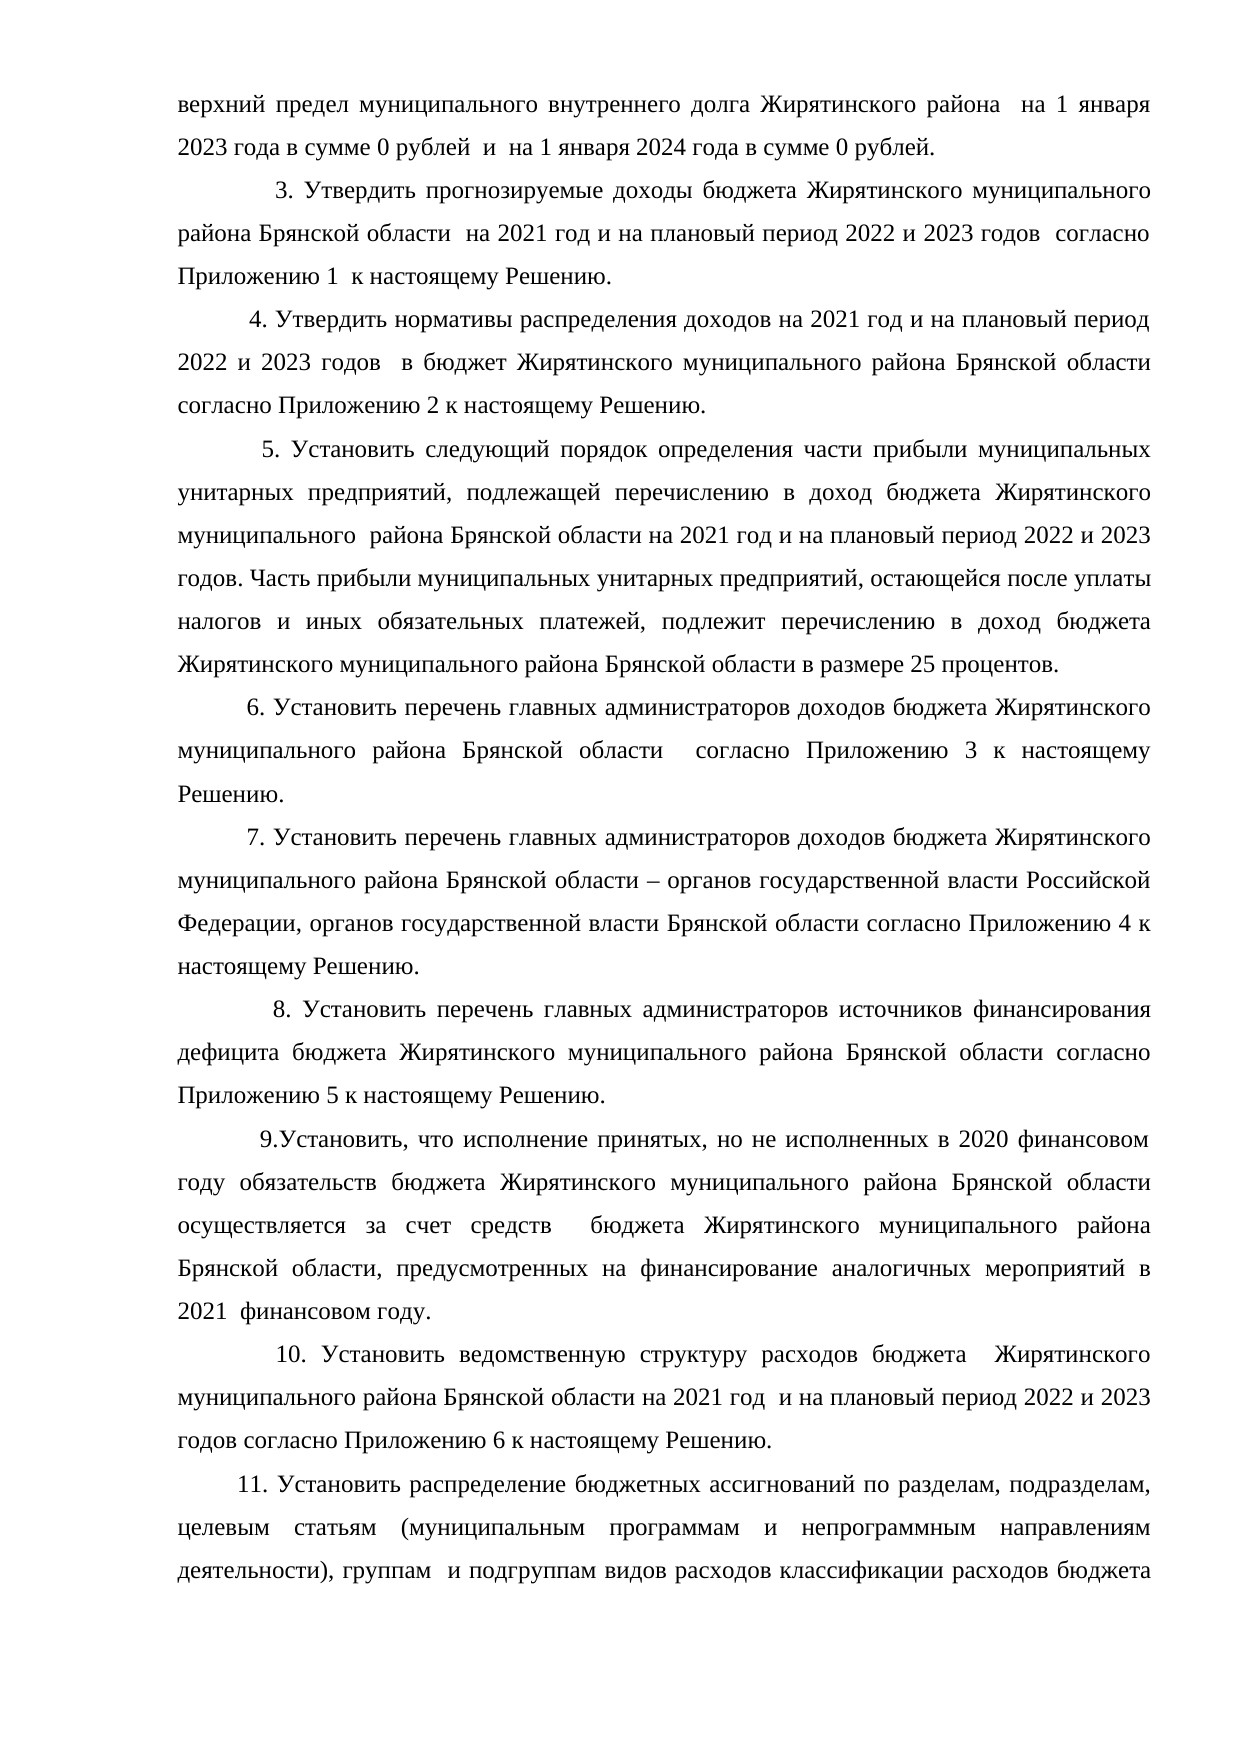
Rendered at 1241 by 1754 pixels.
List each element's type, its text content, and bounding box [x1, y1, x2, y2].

text 5. Установить следующий порядок определения части прибыли муниципальных унитарных предприятий, подлежащей перечислению в доход бюджета Жирятинского муниципального района Брянской области на 2021 год и на плановый период 2022 и 2023 годов. Часть прибыли муниципальных унитарных предприятий, остающейся после уплаты налогов и иных обязательных платежей, подлежит перечислению в доход бюджета Жирятинского муниципального района Брянской области в размере 25 процентов. [177, 434, 1152, 678]
text 6. Установить перечень главных администраторов доходов бюджета Жирятинского муниципального района Брянской области согласно Приложению 3 к настоящему Решению. [177, 692, 1152, 807]
text 9.Установить, что исполнение принятых, но не исполненных в 2020 финансовом году обязательств бюджета Жирятинского муниципального района Брянской области осуществляется за счет средств бюджета Жирятинского муниципального района Брянской области, предусмотренных на финансирование аналогичных мероприятий в 2021 финансовом году. [177, 1124, 1152, 1325]
text 10. Установить ведомственную структуру расходов бюджета Жирятинского муниципального района Брянской области на 2021 год и на плановый период 2022 и 2023 годов согласно Приложению 6 к настоящему Решению. [177, 1339, 1152, 1454]
text 3. Утвердить прогнозируемые доходы бюджета Жирятинского муниципального района Брянской области на 2021 год и на плановый период 2022 и 2023 годов согласно Приложению 1 к настоящему Решению. [177, 175, 1152, 290]
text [177, 1469, 1152, 1584]
text 8. Установить перечень главных администраторов источников финансирования дефицита бюджета Жирятинского муниципального района Брянской области согласно Приложению 5 к настоящему Решению. [177, 994, 1152, 1109]
text 4. Утвердить нормативы распределения доходов на 2021 год и на плановый период 2022 и 2023 годов в бюджет Жирятинского муниципального района Брянской области согласно Приложению 2 к настоящему Решению. [177, 304, 1152, 419]
text верхний предел муниципального внутреннего долга Жирятинского района на 1 января 2023 года в сумме 0 рублей и на 1 января 2024 года в сумме 0 рублей. [177, 89, 1152, 161]
text 7. Установить перечень главных администраторов доходов бюджета Жирятинского муниципального района Брянской области – органов государственной власти Российской Федерации, органов государственной власти Брянской области согласно Приложению 4 к настоящему Решению. [177, 822, 1152, 980]
